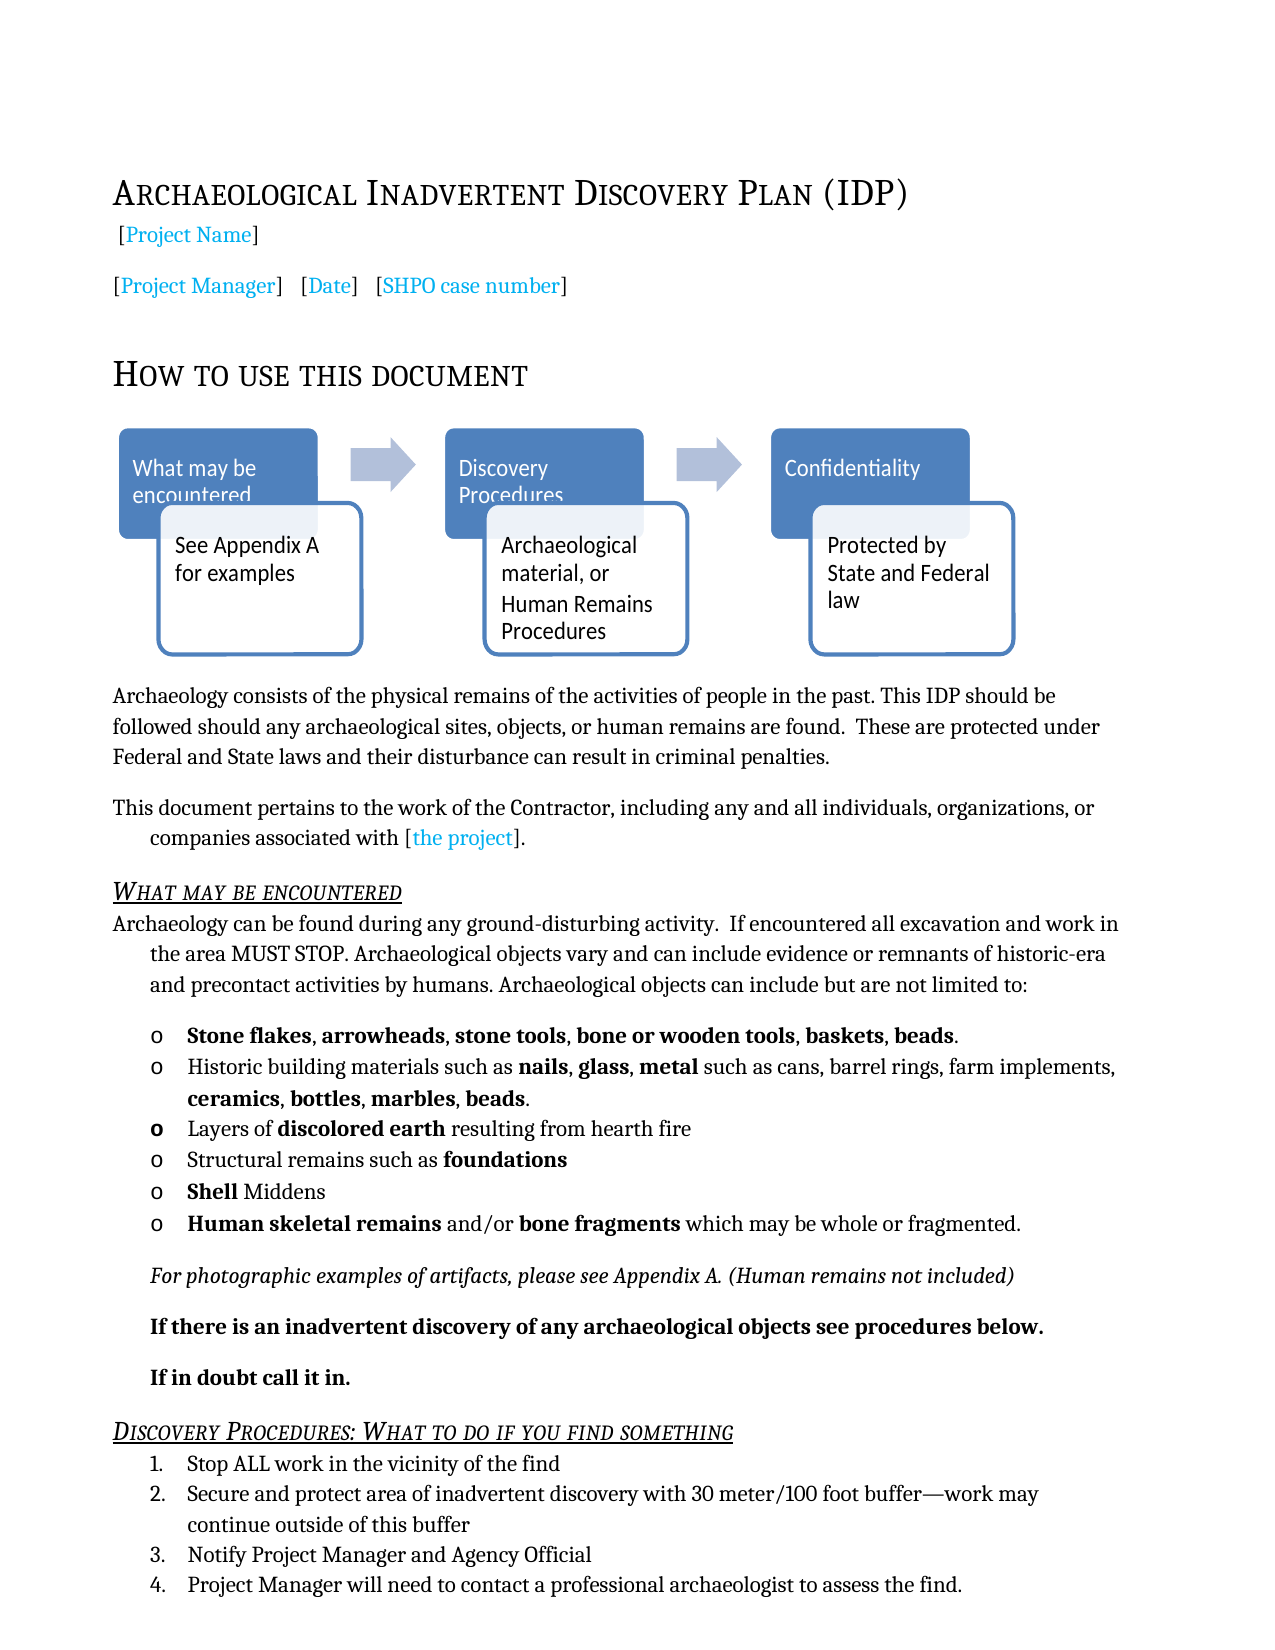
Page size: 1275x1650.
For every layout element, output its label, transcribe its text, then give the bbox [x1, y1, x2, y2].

text If there is an inadvertent discovery of any archaeological objects see procedures below. [150, 1314, 1125, 1340]
subtitle Discovery Procedures: What to do if you find something [112, 1416, 1125, 1447]
list Notify Project Manager and Agency Official [150, 1542, 1125, 1568]
list Stop ALL work in the vicinity of the find [150, 1451, 1125, 1477]
list Secure and protect area of inadvertent discovery with 30 meter/100 foot buffer—work may continue outside of this buffer [150, 1481, 1125, 1538]
text Archaeology consists of the physical remains of the activities of people in the past. This IDP should be followed should any archaeological sites, objects, or human remains are found. These are protected under Federal and State laws and their disturbance can result in criminal penalties. [112, 683, 1125, 770]
text If in doubt call it in. [150, 1365, 1125, 1391]
text [Project Manager] [Date] [SHPO case number] [112, 272, 1125, 299]
list Shell Middens [150, 1179, 1125, 1206]
list Structural remains such as foundations [150, 1147, 1125, 1175]
subtitle What may be encountered [112, 876, 1125, 907]
list Project Manager will need to contact a professional archaeologist to assess the find. [150, 1572, 1125, 1598]
subtitle How to use this document [112, 353, 1125, 396]
text This document pertains to the work of the Contractor, including any and all individuals, organizations, or companies associated with [the project]. [112, 795, 1125, 851]
text [Project Name] [112, 221, 1125, 248]
text Archaeology can be found during any ground-disturbing activity. If encountered all excavation and work in the area MUST STOP. Archaeological objects vary and can include evidence or remnants of historic-era and precontact activities by humans. Archaeological objects can include but are not limited to: [112, 911, 1125, 998]
list Stone flakes, arrowheads, stone tools, bone or wooden tools, baskets, beads. [150, 1022, 1125, 1050]
list Human skeletal remains and/or bone fragments which may be whole or fragmented. [150, 1210, 1125, 1238]
list Layers of discolored earth resulting from hearth fire [150, 1116, 1125, 1143]
list Historic building materials such as nails, glass, metal such as cans, barrel rings, farm implements, ceramics, bottles, marbles, beads. [150, 1054, 1125, 1112]
subtitle Archaeological Inadvertent Discovery Plan (IDP) [112, 172, 1125, 215]
text For photographic examples of artifacts, please see Appendix A. (Human remains not included) [150, 1263, 1125, 1289]
